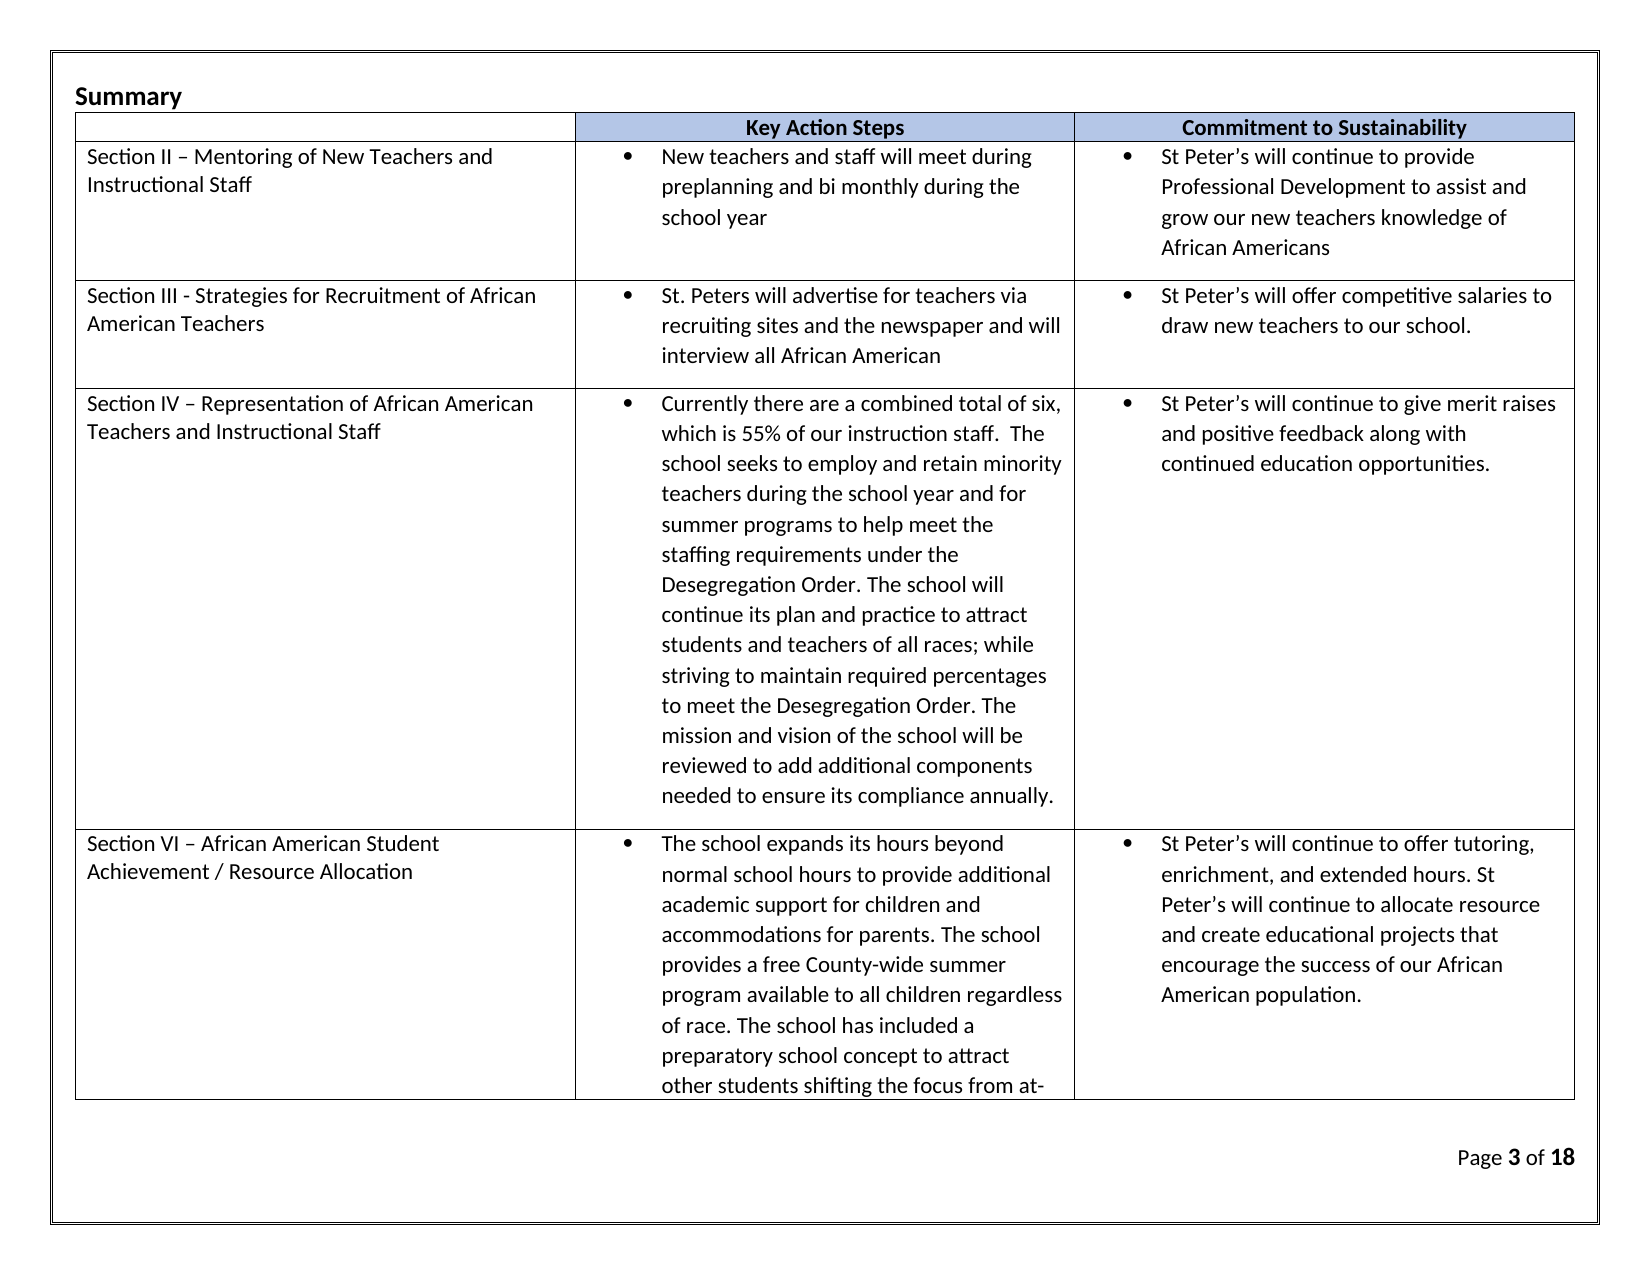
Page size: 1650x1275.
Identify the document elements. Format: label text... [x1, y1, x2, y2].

subtitle Summary [75, 79, 1575, 112]
table_cell Section III - Strategies for Recruitment of African American Teachers [76, 281, 575, 388]
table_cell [76, 830, 575, 1099]
table_header [76, 113, 575, 141]
table_cell Currently there are a combined total of six, which is 55% of our instruction staff. The school seeks to employ and retain minority teachers during the school year and for summer programs to help meet the staffing requirements under the Desegregation Order. The school will continue its plan and practice to attract students and teachers of all races; while striving to maintain required percentages to meet the Desegregation Order. The mission and vision of the school will be reviewed to add additional components needed to ensure its compliance annually. [576, 389, 1074, 828]
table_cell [576, 830, 1074, 1099]
table_cell Section II – Mentoring of New Teachers and Instructional Staff [76, 142, 575, 280]
table_header Commitment to Sustainability [1075, 113, 1574, 141]
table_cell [1075, 830, 1574, 1099]
table_cell St Peter’s will offer competitive salaries to draw new teachers to our school. [1075, 281, 1574, 388]
table_cell St. Peters will advertise for teachers via recruiting sites and the newspaper and will interview all African American [576, 281, 1074, 388]
table_cell New teachers and staff will meet during preplanning and bi monthly during the school year [576, 142, 1074, 280]
table_header Key Action Steps [576, 113, 1074, 141]
table_cell St Peter’s will continue to provide Professional Development to assist and grow our new teachers knowledge of African Americans [1075, 142, 1574, 280]
table_cell St Peter’s will continue to give merit raises and positive feedback along with continued education opportunities. [1075, 389, 1574, 828]
table_cell Section IV – Representation of African American Teachers and Instructional Staff [76, 389, 575, 828]
